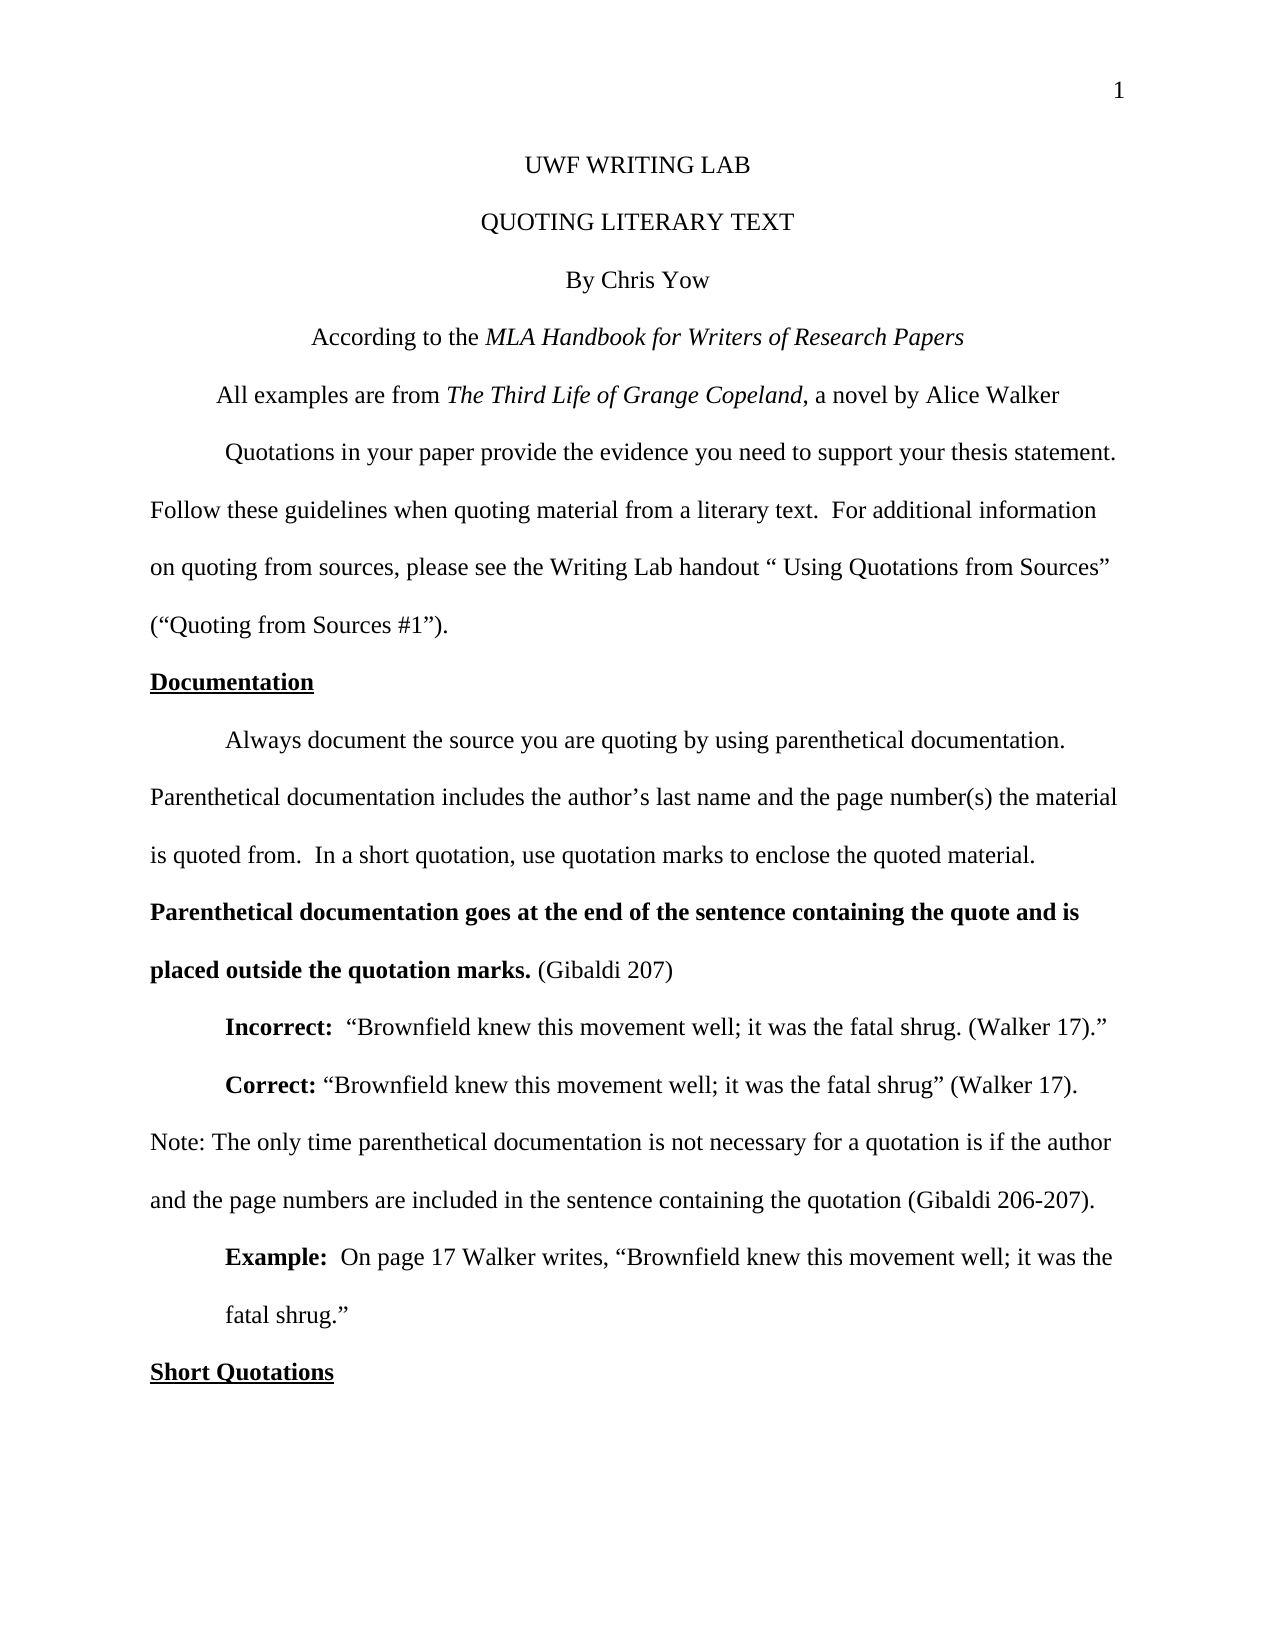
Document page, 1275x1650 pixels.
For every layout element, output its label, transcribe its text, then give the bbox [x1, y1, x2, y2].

text QUOTING LITERARY TEXT [150, 207, 1125, 236]
text UWF WRITING LAB [150, 150, 1125, 179]
text By Chris Yow [150, 265, 1125, 294]
text Always document the source you are quoting by using parenthetical documentation. Parenthetical documentation includes the author’s last name and the page number(s) the material is quoted from. In a short quotation, use quotation marks to enclose the quoted material. Parenthetical documentation goes at the end of the sentence containing the quote and is placed outside the quotation marks. (Gibaldi 207) [150, 725, 1125, 984]
text Correct: “Brownfield knew this movement well; it was the fatal shrug” (Walker 17). [150, 1070, 1125, 1099]
text Note: The only time parenthetical documentation is not necessary for a quotation is if the author and the page numbers are included in the sentence containing the quotation (Gibaldi 206-207). [150, 1127, 1125, 1214]
text Example: On page 17 Walker writes, “Brownfield knew this movement well; it was the fatal shrug.” [225, 1242, 1125, 1329]
text All examples are from The Third Life of Grange Copeland, a novel by Alice Walker [150, 380, 1125, 409]
text According to the MLA Handbook for Writers of Research Papers [150, 322, 1125, 351]
text Documentation [150, 667, 1125, 696]
text Short Quotations [150, 1357, 1125, 1386]
text Incorrect: “Brownfield knew this movement well; it was the fatal shrug. (Walker 17).” [150, 1012, 1125, 1041]
text Quotations in your paper provide the evidence you need to support your thesis statement. Follow these guidelines when quoting material from a literary text. For additional information on quoting from sources, please see the Writing Lab handout “ Using Quotations from Sources” (“Quoting from Sources #1”). [150, 437, 1125, 639]
